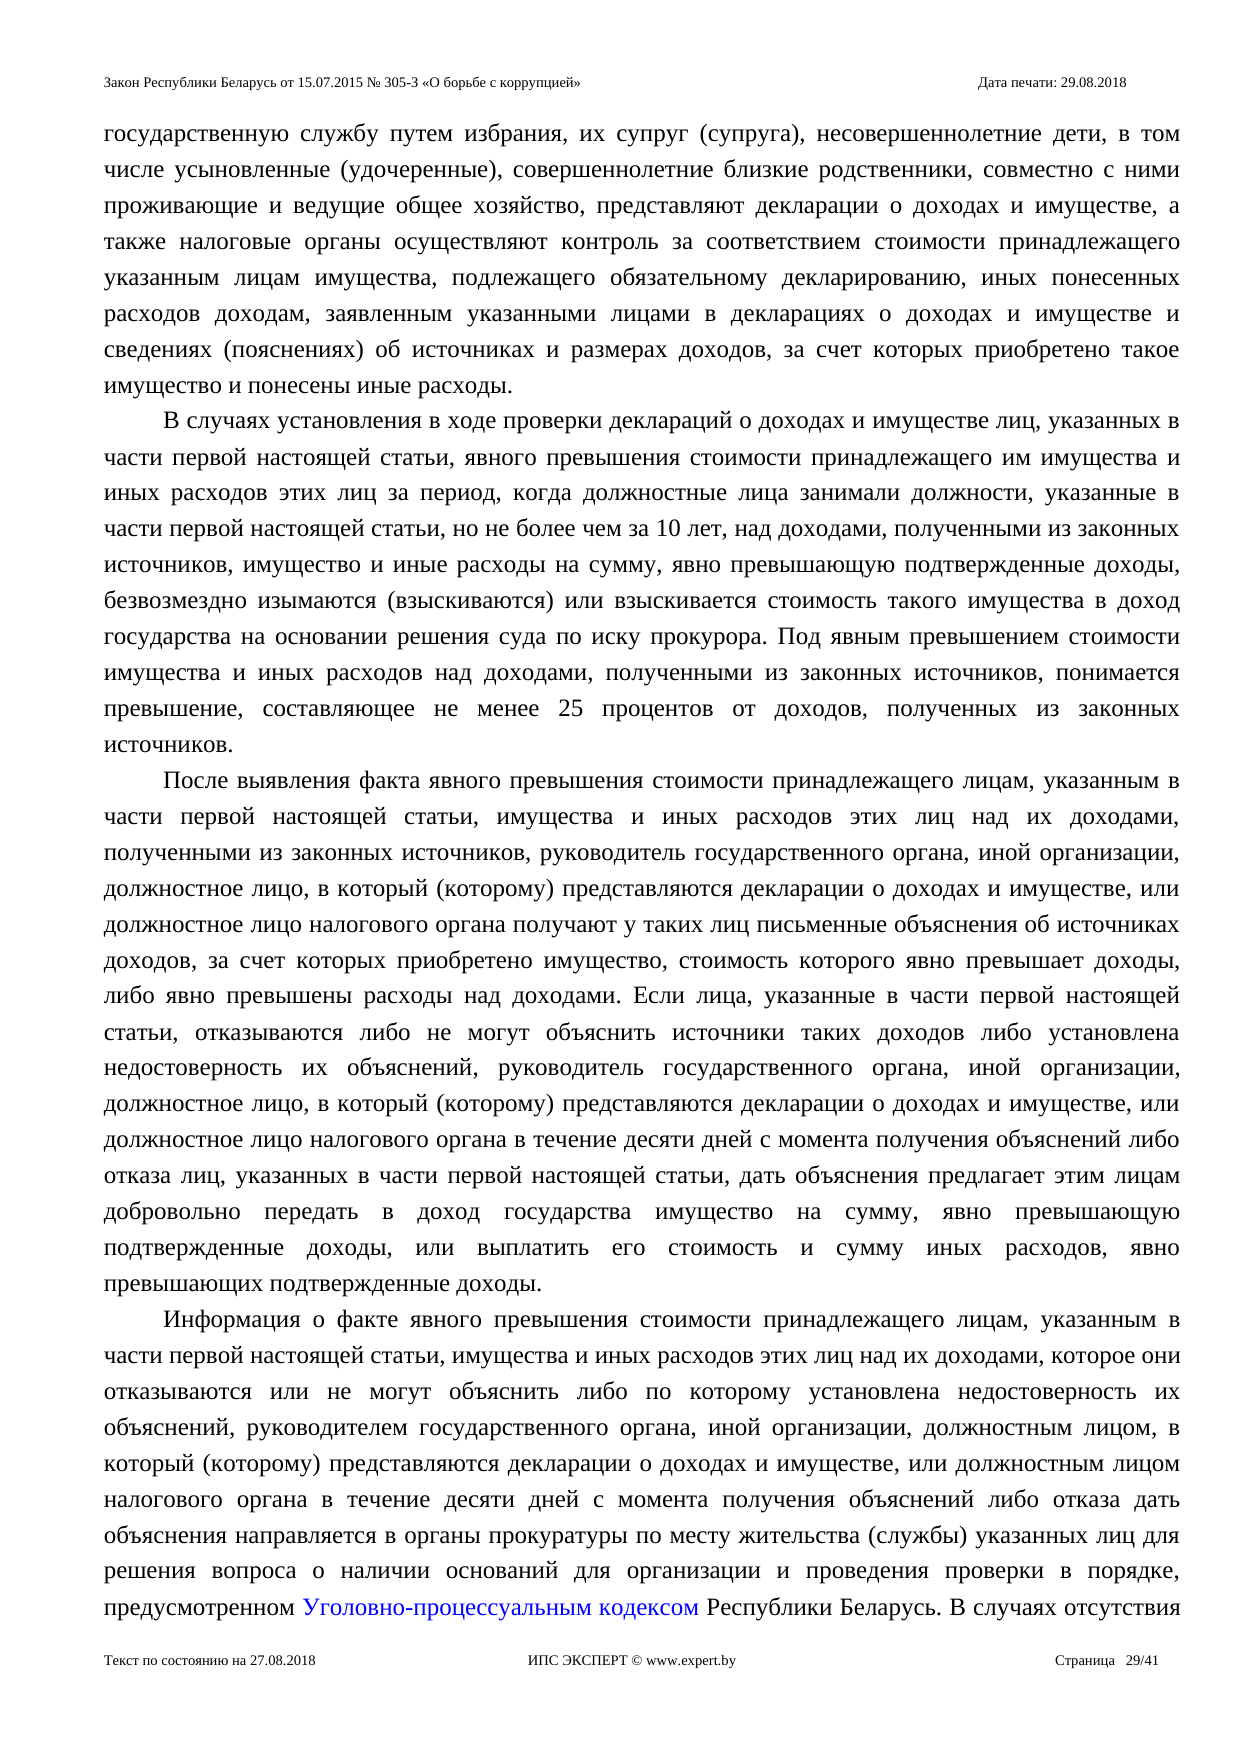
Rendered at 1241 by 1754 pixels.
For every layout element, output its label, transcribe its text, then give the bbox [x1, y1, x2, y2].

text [103, 1304, 1181, 1620]
text В случаях установления в ходе проверки деклараций о доходах и имуществе лиц, указанных в части первой настоящей статьи, явного превышения стоимости принадлежащего им имущества и иных расходов этих лиц за период, когда должностные лица занимали должности, указанные в части первой настоящей статьи, но не более чем за 10 лет, над доходами, полученными из законных источников, имущество и иные расходы на сумму, явно превышающую подтвержденные доходы, безвозмездно изымаются (взыскиваются) или взыскивается стоимость такого имущества в доход государства на основании решения суда по иску прокурора. Под явным превышением стоимости имущества и иных расходов над доходами, полученными из законных источников, понимается превышение, составляющее не менее 25 процентов от доходов, полученных из законных источников. [103, 406, 1181, 758]
text После выявления факта явного превышения стоимости принадлежащего лицам, указанным в части первой настоящей статьи, имущества и иных расходов этих лиц над их доходами, полученными из законных источников, руководитель государственного органа, иной организации, должностное лицо, в который (которому) представляются декларации о доходах и имуществе, или должностное лицо налогового органа получают у таких лиц письменные объяснения об источниках доходов, за счет которых приобретено имущество, стоимость которого явно превышает доходы, либо явно превышены расходы над доходами. Если лица, указанные в части первой настоящей статьи, отказываются либо не могут объяснить источники таких доходов либо установлена недостоверность их объяснений, руководитель государственного органа, иной организации, должностное лицо, в который (которому) представляются декларации о доходах и имуществе, или должностное лицо налогового органа в течение десяти дней с момента получения объяснений либо отказа лиц, указанных в части первой настоящей статьи, дать объяснения предлагает этим лицам добровольно передать в доход государства имущество на сумму, явно превышающую подтвержденные доходы, или выплатить его стоимость и сумму иных расходов, явно превышающих подтвержденные доходы. [103, 765, 1181, 1297]
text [103, 118, 1181, 398]
